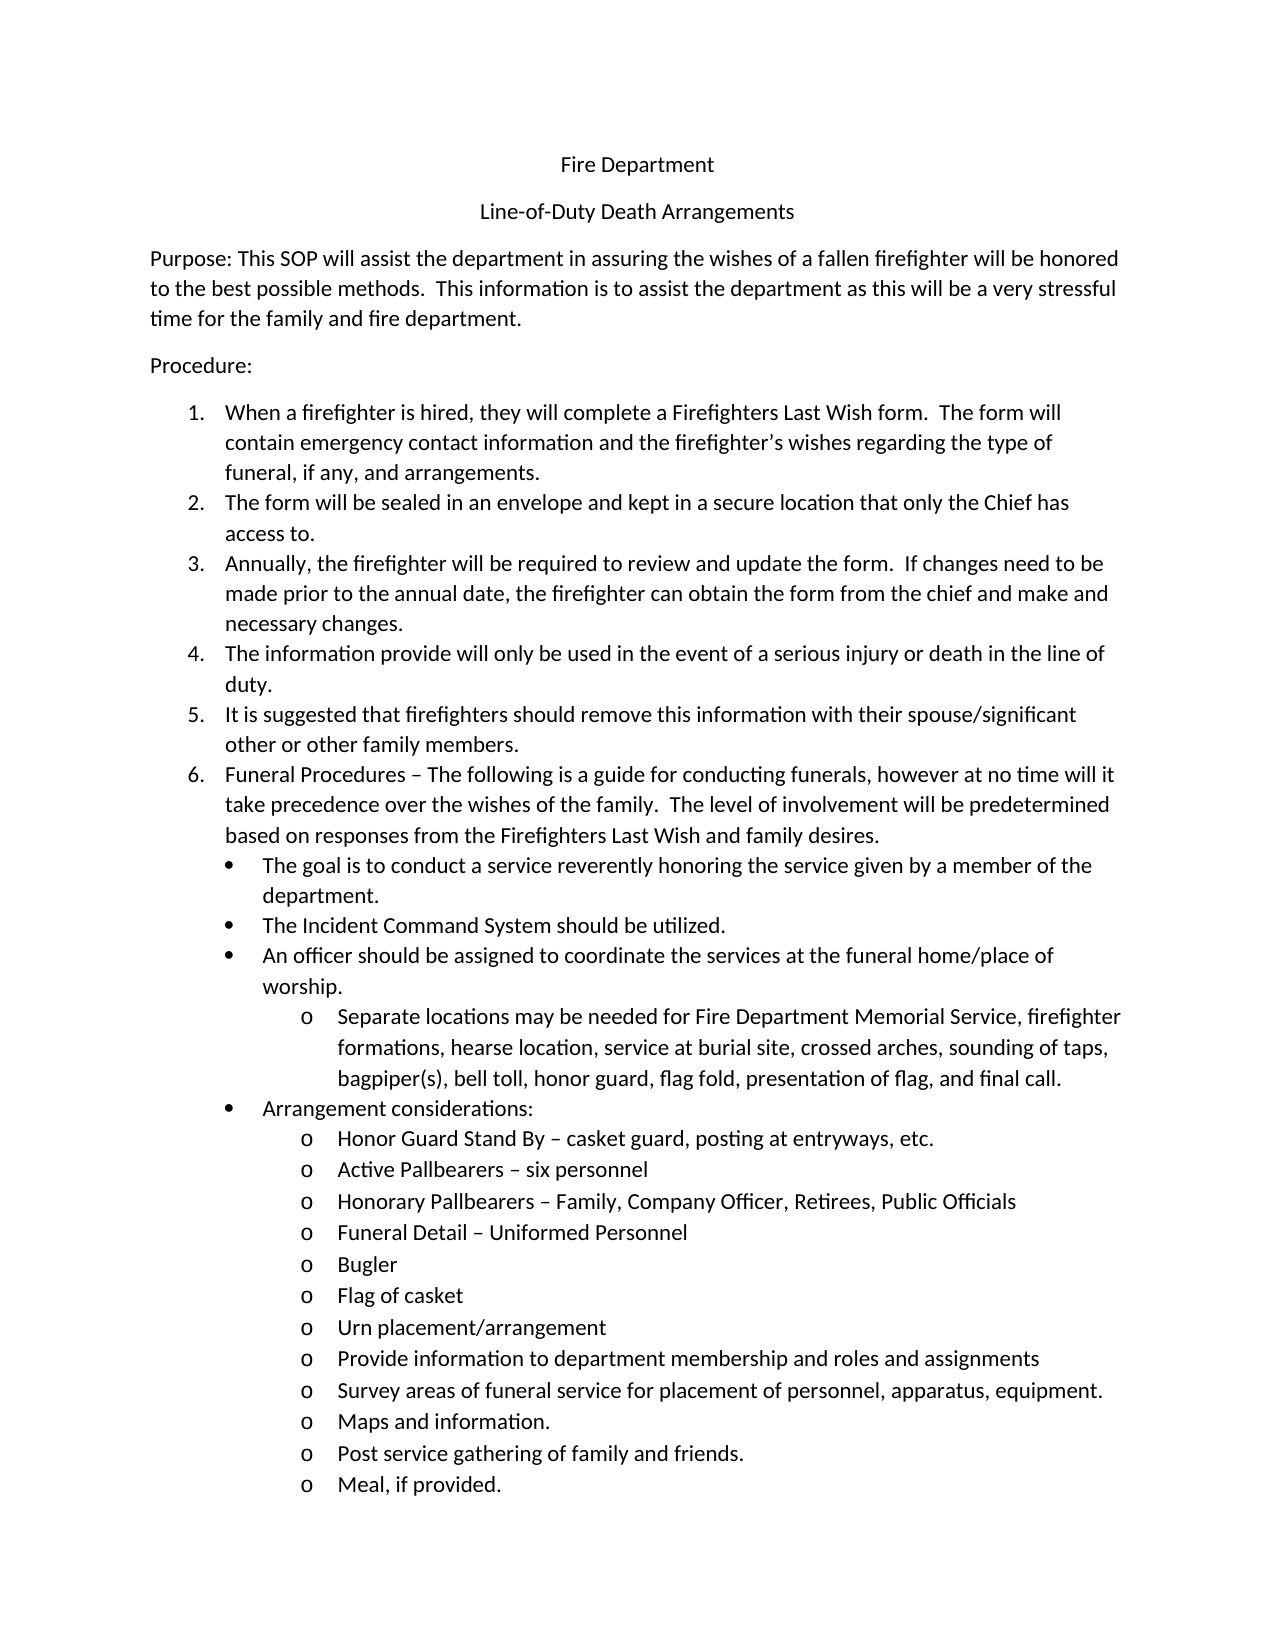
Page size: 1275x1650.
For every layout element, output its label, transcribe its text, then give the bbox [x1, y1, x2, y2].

list Flag of casket [300, 1281, 1125, 1311]
list Post service gathering of family and friends. [300, 1439, 1125, 1468]
list Honorary Pallbearers – Family, Company Officer, Retirees, Public Officials [300, 1187, 1125, 1216]
list Arrangement considerations: [225, 1094, 1125, 1122]
list Honor Guard Stand By – casket guard, posting at entryways, etc. [300, 1124, 1125, 1153]
text Fire Department [150, 150, 1125, 178]
list Provide information to department membership and roles and assignments [300, 1344, 1125, 1373]
list Maps and information. [300, 1407, 1125, 1436]
list Urn placement/arrangement [300, 1313, 1125, 1342]
list The Incident Command System should be utilized. [225, 911, 1125, 939]
list Annually, the firefighter will be required to review and update the form. If changes need to be made prior to the annual date, the firefighter can obtain the form from the chief and make and necessary changes. [187, 549, 1125, 637]
list Active Pallbearers – six personnel [300, 1156, 1125, 1185]
list It is suggested that firefighters should remove this information with their spouse/significant other or other family members. [187, 700, 1125, 758]
list The form will be sealed in an envelope and kept in a secure location that only the Chief has access to. [187, 488, 1125, 547]
list Funeral Detail – Uniformed Personnel [300, 1218, 1125, 1248]
list Separate locations may be needed for Fire Department Memorial Service, firefighter formations, hearse location, service at burial site, crossed arches, sounding of taps, bagpiper(s), bell toll, honor guard, flag fold, presentation of flag, and final call. [300, 1002, 1125, 1092]
text Procedure: [150, 351, 1125, 379]
list When a firefighter is hired, they will complete a Firefighters Last Wish form. The form will contain emergency contact information and the firefighter’s wishes regarding the type of funeral, if any, and arrangements. [187, 398, 1125, 486]
list An officer should be assigned to coordinate the services at the funeral home/place of worship. [225, 942, 1125, 1000]
list Bugler [300, 1250, 1125, 1279]
list The information provide will only be used in the event of a serious injury or death in the line of duty. [187, 639, 1125, 698]
list Funeral Procedures – The following is a guide for conducting funerals, however at no time will it take precedence over the wishes of the family. The level of involvement will be predetermined based on responses from the Firefighters Last Wish and family desires. [187, 760, 1125, 849]
list Survey areas of funeral service for placement of personnel, apparatus, equipment. [300, 1376, 1125, 1405]
list Meal, if provided. [300, 1470, 1125, 1499]
text Line-of-Duty Death Arrangements [150, 197, 1125, 225]
list The goal is to conduct a service reverently honoring the service given by a member of the department. [225, 851, 1125, 909]
text Purpose: This SOP will assist the department in assuring the wishes of a fallen firefighter will be honored to the best possible methods. This information is to assist the department as this will be a very stressful time for the family and fire department. [150, 244, 1125, 332]
